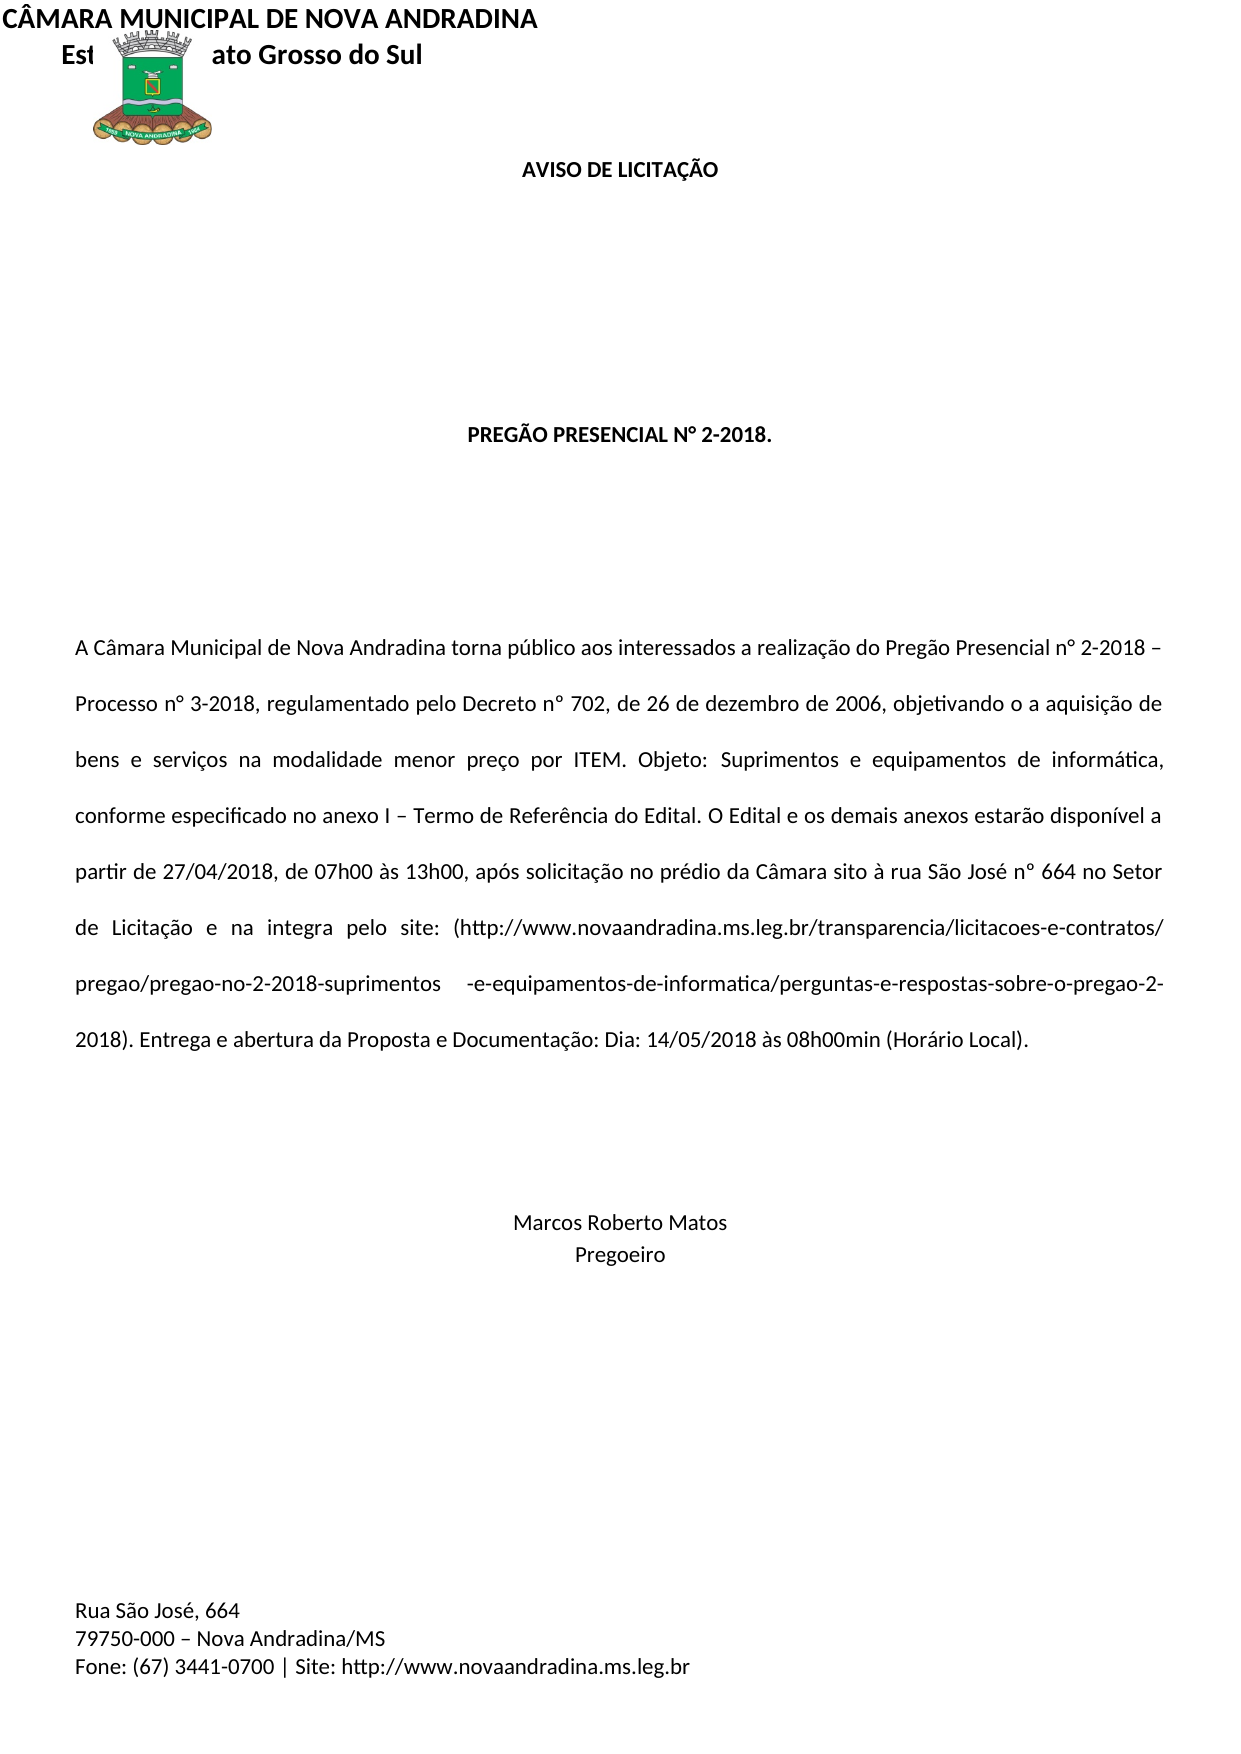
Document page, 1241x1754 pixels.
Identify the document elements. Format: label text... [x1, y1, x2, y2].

text A Câmara Municipal de Nova Andradina torna público aos interessados a realização do Pregão Presencial n° 2-2018 – Processo n° 3-2018, regulamentado pelo Decreto nº 702, de 26 de dezembro de 2006, objetivando o a aquisição de bens e serviços na modalidade menor preço por ITEM. Objeto: Suprimentos e equipamentos de informática, conforme especificado no anexo I – Termo de Referência do Edital. O Edital e os demais anexos estarão disponível a partir de 27/04/2018, de 07h00 às 13h00, após solicitação no prédio da Câmara sito à rua São José nº 664 no Setor de Licitação e na integra pelo site: (http://www.novaandradina.ms.leg.br/transparencia/licitacoes-e-contratos/pregao/pregao-no-2-2018-suprimentos -e-equipamentos-de-informatica/perguntas-e-respostas-sobre-o-pregao-2-2018). Entrega e abertura da Proposta e Documentação: Dia: 14/05/2018 às 08h00min (Horário Local). [75, 633, 1165, 1053]
text AVISO DE LICITAÇÃO [75, 155, 1165, 183]
text Marcos Roberto Matos [75, 1208, 1165, 1236]
text Pregoeiro [75, 1240, 1165, 1268]
picture [93, 30, 212, 145]
text PREGÃO PRESENCIAL N° 2-2018. [75, 421, 1165, 448]
